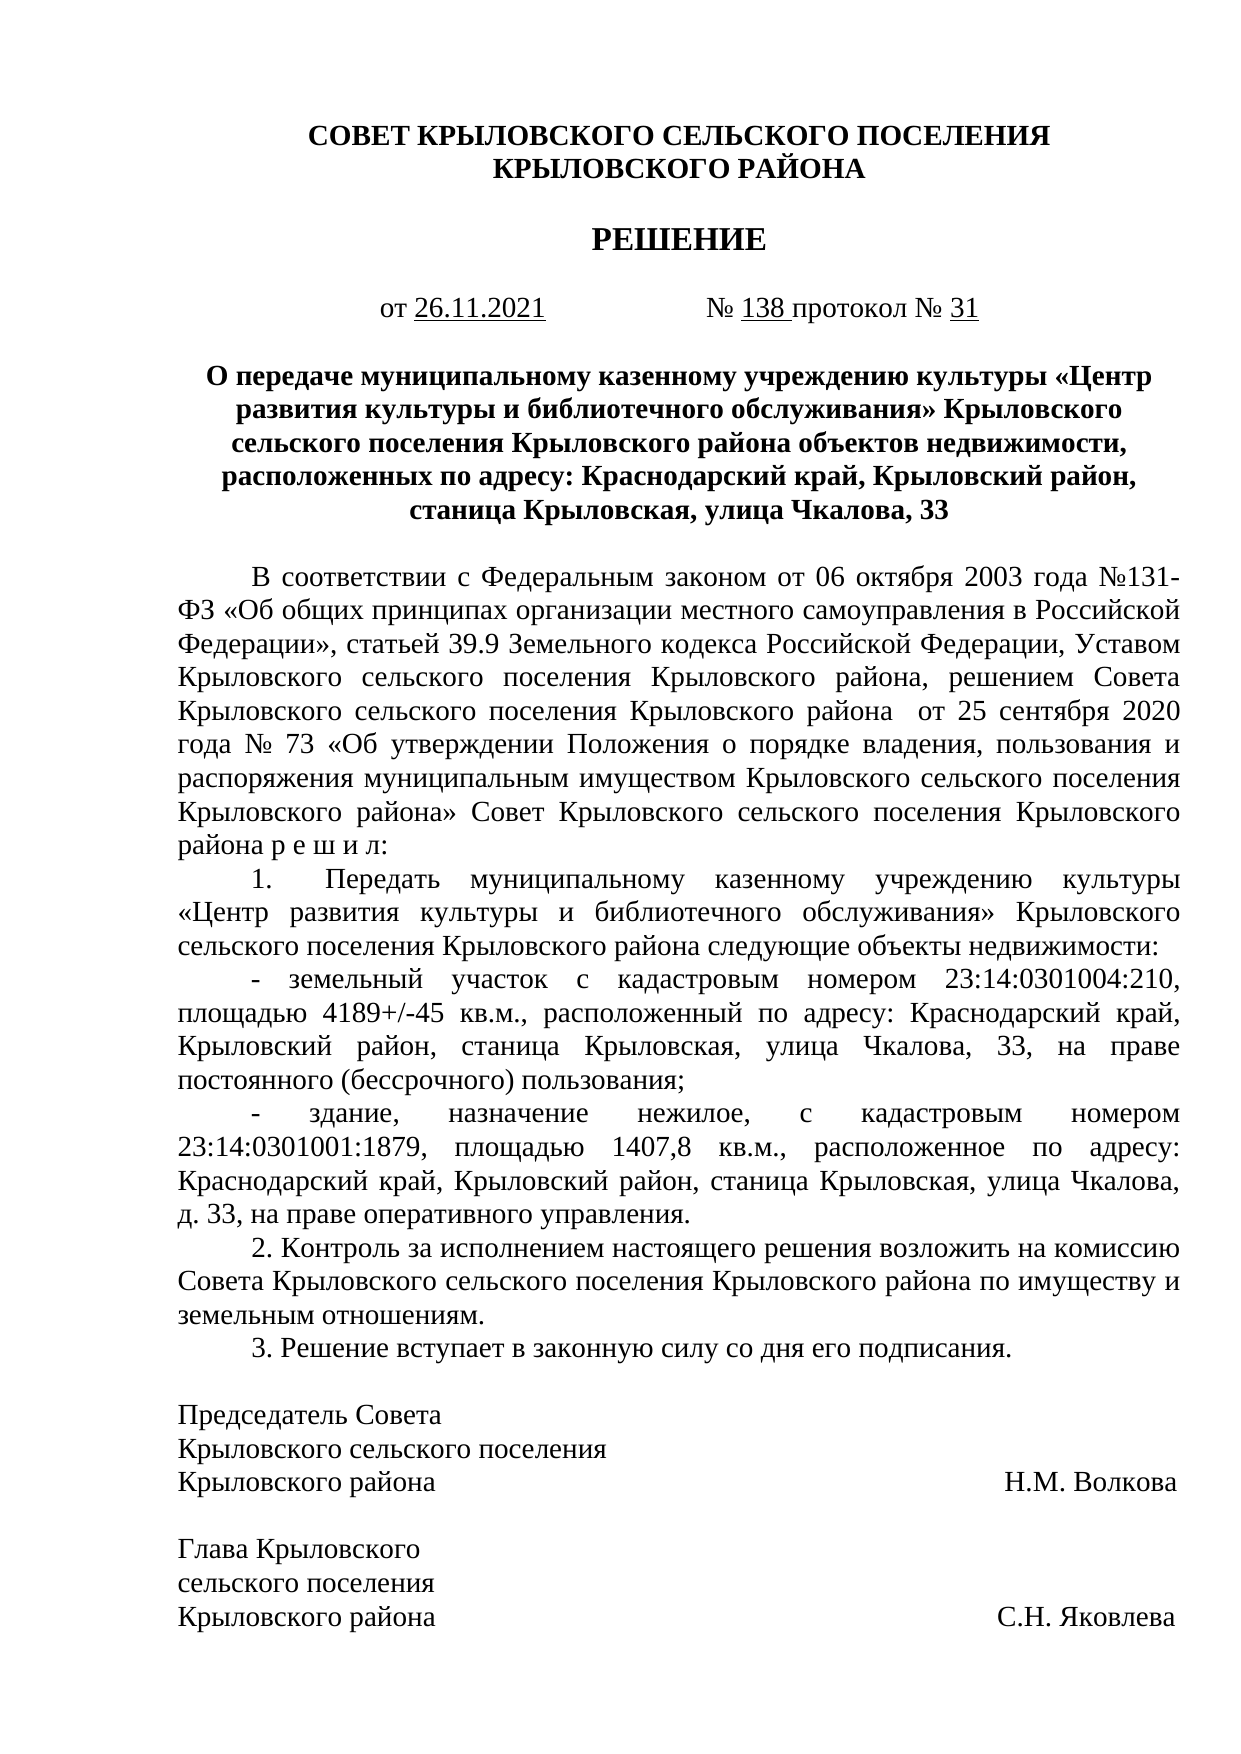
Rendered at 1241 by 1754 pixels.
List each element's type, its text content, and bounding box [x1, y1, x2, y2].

text Крыловского сельского поселения [177, 1431, 1181, 1464]
text О передаче муниципальному казенному учреждению культуры «Центр развития культуры и библиотечного обслуживания» Крыловского сельского поселения Крыловского района объектов недвижимости, расположенных по адресу: Краснодарский край, Крыловский район, станица Крыловская, улица Чкалова, 33 [177, 358, 1181, 525]
text 2. Контроль за исполнением настоящего решения возложить на комиссию Совета Крыловского сельского поселения Крыловского района по имуществу и земельным отношениям. [177, 1230, 1181, 1330]
text сельского поселения [177, 1565, 1181, 1599]
text 3. Решение вступает в законную силу со дня его подписания. [177, 1330, 1181, 1364]
text СОВЕТ КРЫЛОВСКОГО СЕЛЬСКОГО ПОСЕЛЕНИЯ КРЫЛОВСКОГО РАЙОНА [177, 118, 1181, 185]
text Крыловского района Н.М. Волкова [177, 1464, 1181, 1498]
text В соответствии с Федеральным законом от 06 октября 2003 года №131-ФЗ «Об общих принципах организации местного самоуправления в Российской Федерации», статьей 39.9 Земельного кодекса Российской Федерации, Уставом Крыловского сельского поселения Крыловского района, решением Совета Крыловского сельского поселения Крыловского района от 25 сентября 2020 года № 73 «Об утверждении Положения о порядке владения, пользования и распоряжения муниципальным имуществом Крыловского сельского поселения Крыловского района» Совет Крыловского сельского поселения Крыловского района р е ш и л: [177, 559, 1181, 861]
text от 26.11.2021 № 138 протокол № 31 [177, 291, 1181, 324]
list Передать муниципальному казенному учреждению культуры «Центр развития культуры и библиотечного обслуживания» Крыловского сельского поселения Крыловского района следующие объекты недвижимости: [177, 861, 1181, 961]
text РЕШЕНИЕ [177, 219, 1181, 257]
text - здание, назначение нежилое, с кадастровым номером 23:14:0301001:1879, площадью 1407,8 кв.м., расположенное по адресу: Краснодарский край, Крыловский район, станица Крыловская, улица Чкалова, д. 33, на праве оперативного управления. [177, 1096, 1181, 1230]
text Крыловского района С.Н. Яковлева [177, 1599, 1181, 1632]
text Председатель Совета [177, 1397, 1181, 1431]
text Глава Крыловского [177, 1532, 1181, 1565]
text - земельный участок с кадастровым номером 23:14:0301004:210, площадью 4189+/-45 кв.м., расположенный по адресу: Краснодарский край, Крыловский район, станица Крыловская, улица Чкалова, 33, на праве постоянного (бессрочного) пользования; [177, 961, 1181, 1096]
